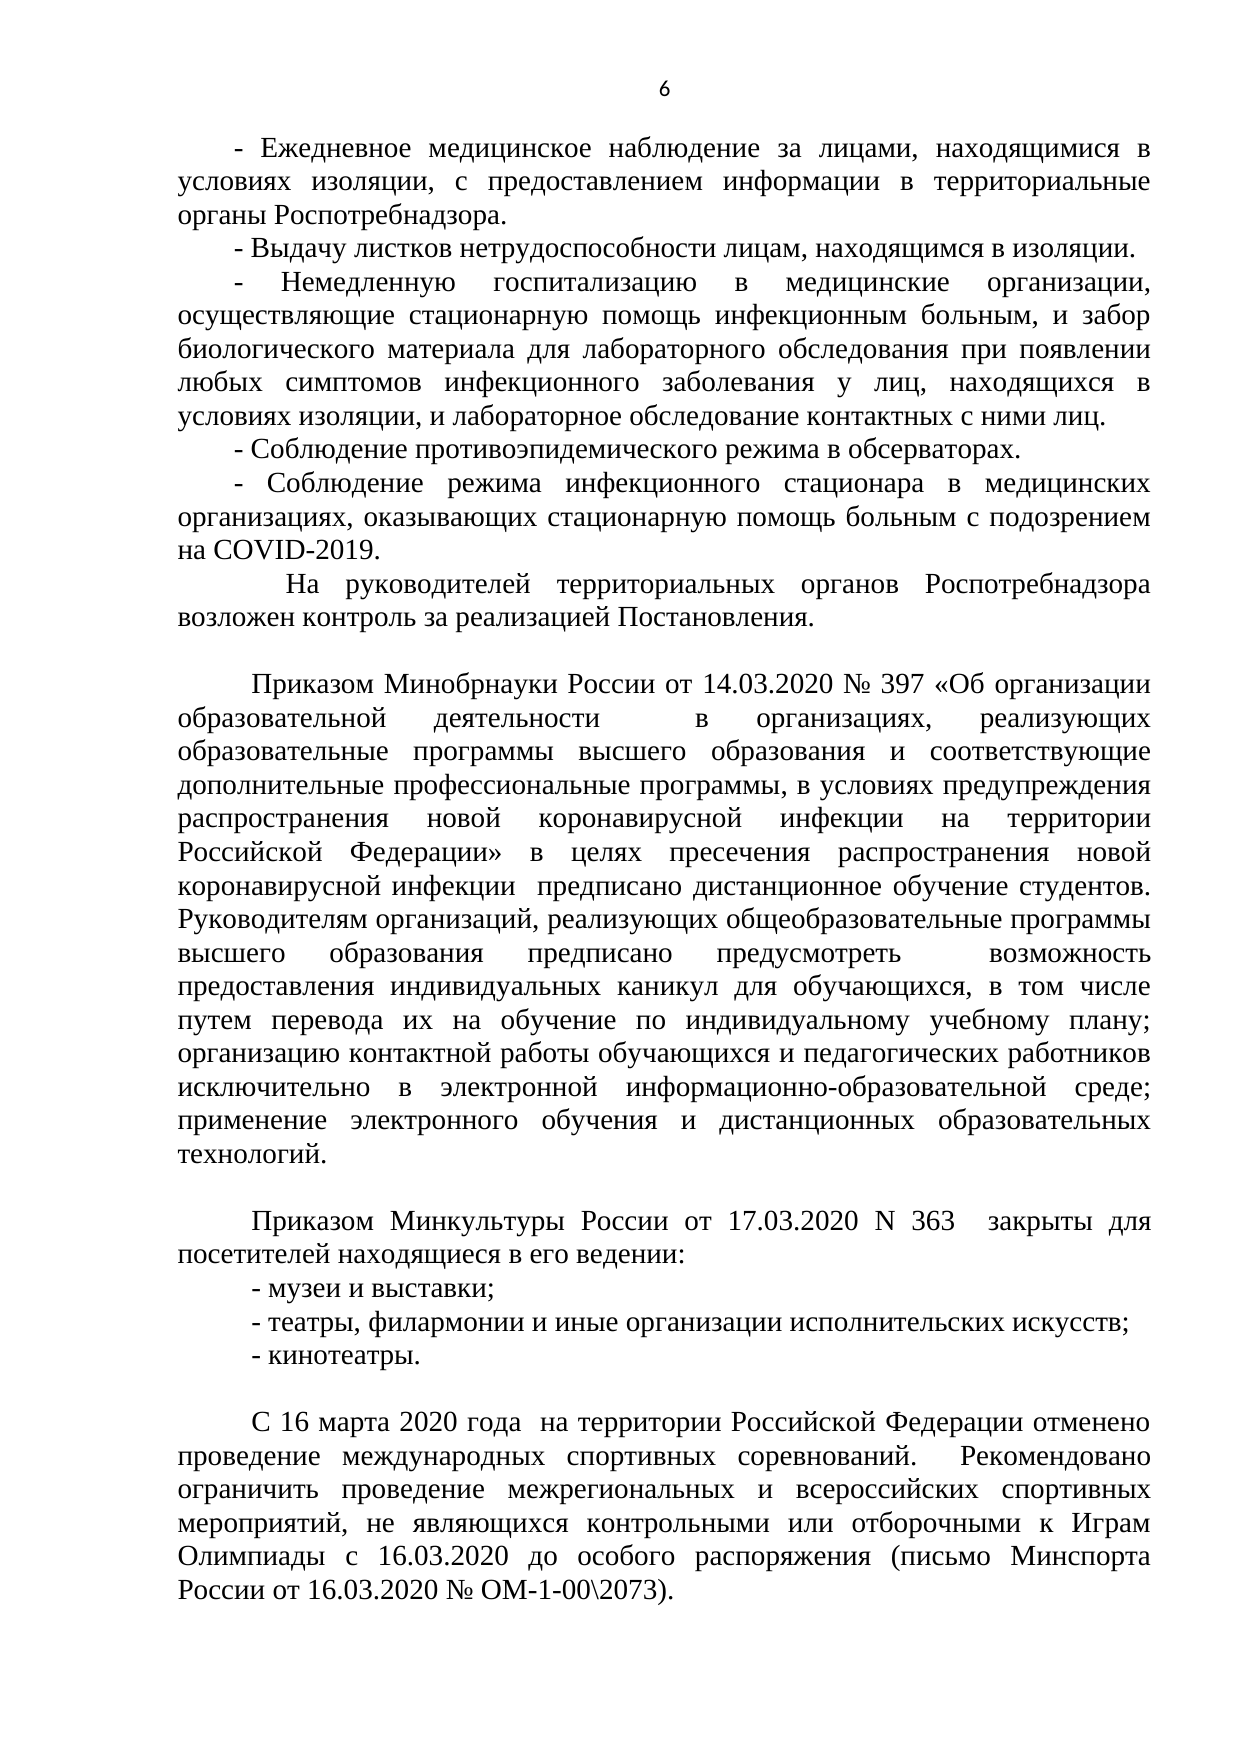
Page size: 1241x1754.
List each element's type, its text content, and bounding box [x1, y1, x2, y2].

text С 16 марта 2020 года на территории Российской Федерации отменено проведение международных спортивных соревнований. Рекомендовано ограничить проведение межрегиональных и всероссийских спортивных мероприятий, не являющихся контрольными или отборочными к Играм Олимпиады с 16.03.2020 до особого распоряжения (письмо Минспорта России от 16.03.2020 № ОМ-1-00\2073). [177, 1404, 1152, 1606]
text Приказом Минкультуры России от 17.03.2020 N 363 закрыты для посетителей находящиеся в его ведении: [177, 1203, 1152, 1270]
text - Соблюдение режима инфекционного стационара в медицинских организациях, оказывающих стационарную помощь больным с подозрением на COVID-2019. [177, 465, 1152, 566]
text - Немедленную госпитализацию в медицинские организации, осуществляющие стационарную помощь инфекционным больным, и забор биологического материала для лабораторного обследования при появлении любых симптомов инфекционного заболевания у лиц, находящихся в условиях изоляции, и лабораторное обследование контактных с ними лиц. [177, 264, 1152, 432]
text На руководителей территориальных органов Роспотребнадзора возложен контроль за реализацией Постановления. [177, 566, 1152, 633]
text - Ежедневное медицинское наблюдение за лицами, находящимися в условиях изоляции, с предоставлением информации в территориальные органы Роспотребнадзора. [177, 130, 1152, 230]
text - кинотеатры. [177, 1337, 1152, 1371]
text - театры, филармонии и иные организации исполнительских искусств; [177, 1304, 1152, 1337]
text - Выдачу листков нетрудоспособности лицам, находящимся в изоляции. [177, 230, 1152, 264]
text - музеи и выставки; [177, 1270, 1152, 1304]
text - Соблюдение противоэпидемического режима в обсерваторах. [177, 432, 1152, 465]
text Приказом Минобрнауки России от 14.03.2020 № 397 «Об организации образовательной деятельности в организациях, реализующих образовательные программы высшего образования и соответствующие дополнительные профессиональные программы, в условиях предупреждения распространения новой коронавирусной инфекции на территории Российской Федерации» в целях пресечения распространения новой коронавирусной инфекции предписано дистанционное обучение студентов. Руководителям организаций, реализующих общеобразовательные программы высшего образования предписано предусмотреть возможность предоставления индивидуальных каникул для обучающихся, в том числе путем перевода их на обучение по индивидуальному учебному плану; организацию контактной работы обучающихся и педагогических работников исключительно в электронной информационно-образовательной среде; применение электронного обучения и дистанционных образовательных технологий. [177, 666, 1152, 1169]
